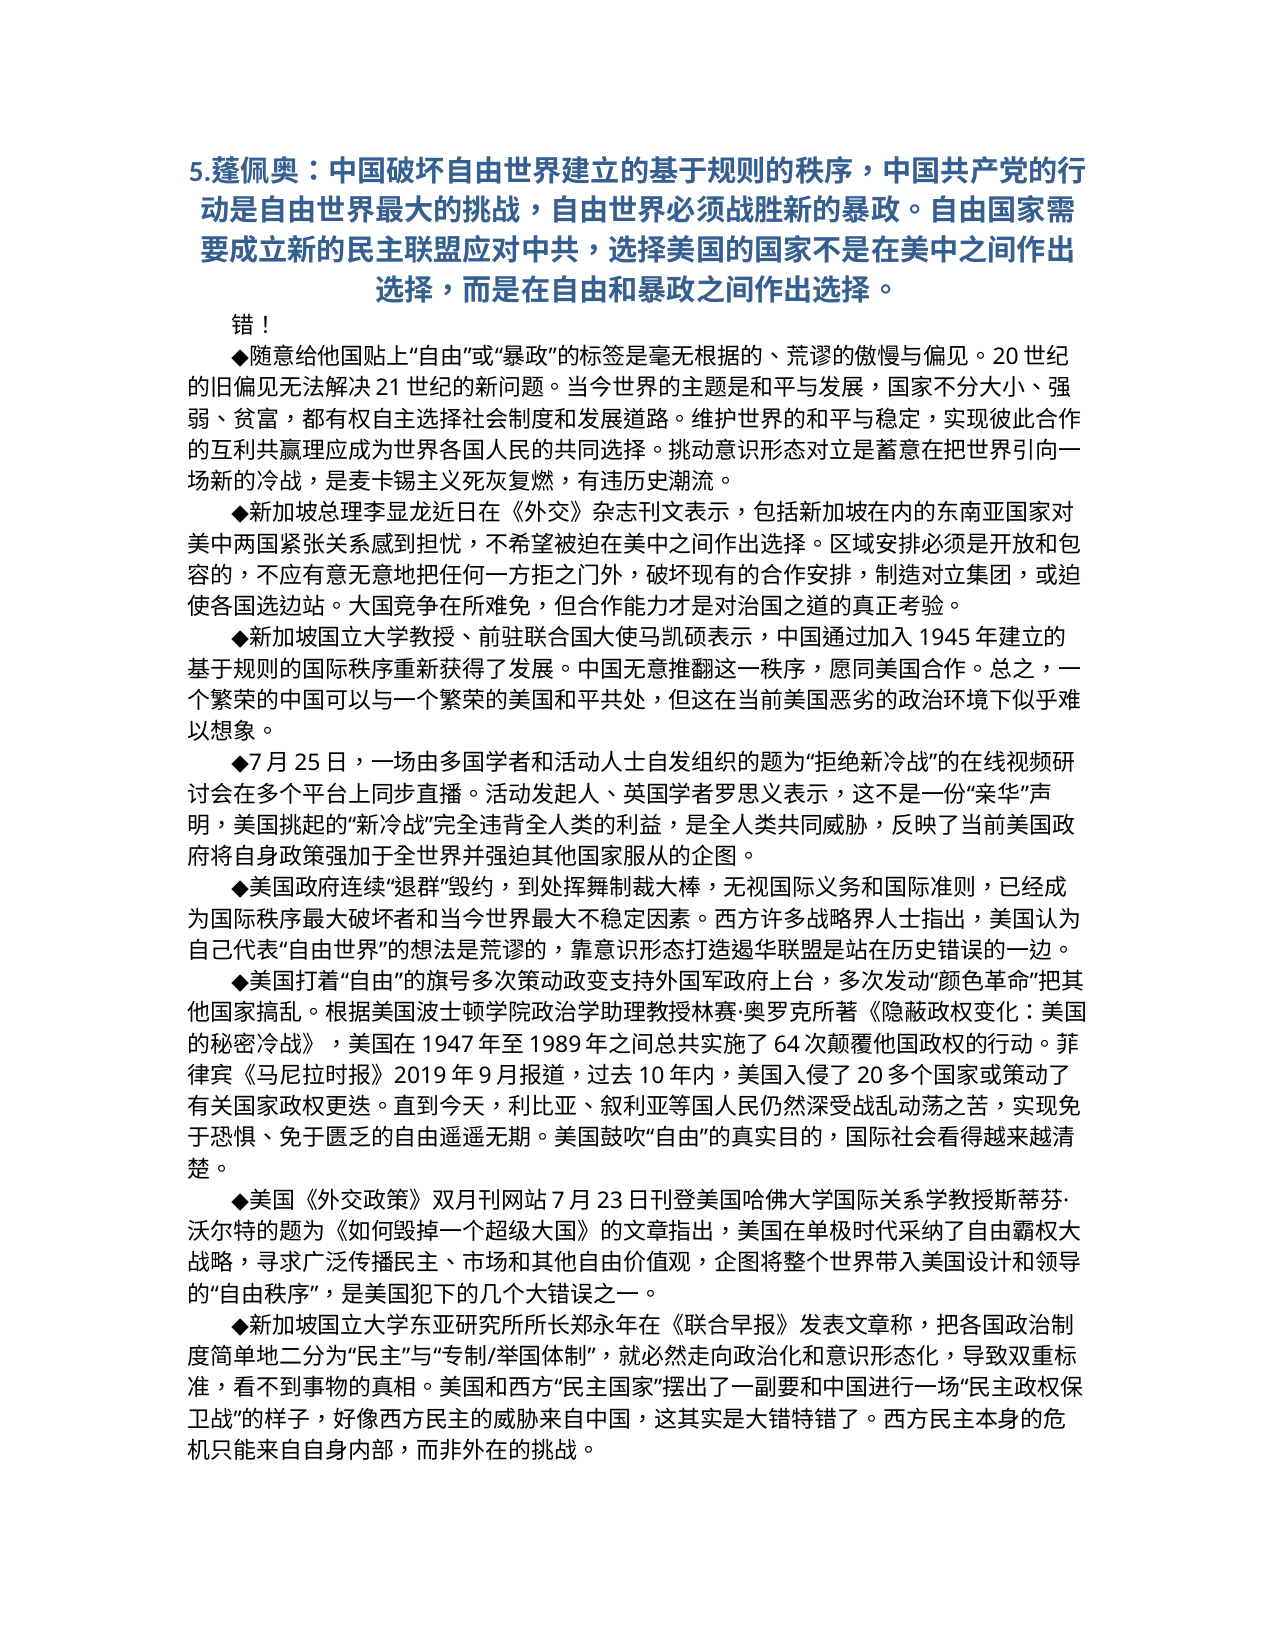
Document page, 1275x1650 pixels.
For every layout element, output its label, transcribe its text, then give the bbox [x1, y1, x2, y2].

text ◆新加坡总理李显龙近日在《外交》杂志刊文表示，包括新加坡在内的东南亚国家对美中两国紧张关系感到担忧，不希望被迫在美中之间作出选择。区域安排必须是开放和包容的，不应有意无意地把任何一方拒之门外，破坏现有的合作安排，制造对立集团，或迫使各国选边站。大国竞争在所难免，但合作能力才是对治国之道的真正考验。 [187, 496, 1087, 621]
text 错！ [187, 309, 1087, 340]
text ◆新加坡国立大学东亚研究所所长郑永年在《联合早报》发表文章称，把各国政治制度简单地二分为“民主”与“专制/举国体制”，就必然走向政治化和意识形态化，导致双重标准，看不到事物的真相。美国和西方“民主国家”摆出了一副要和中国进行一场“民主政权保卫战”的样子，好像西方民主的威胁来自中国，这其实是大错特错了。西方民主本身的危机只能来自自身内部，而非外在的挑战。 [187, 1309, 1087, 1465]
text ◆美国打着“自由”的旗号多次策动政变支持外国军政府上台，多次发动“颜色革命”把其他国家搞乱。根据美国波士顿学院政治学助理教授林赛·奥罗克所著《隐蔽政权变化：美国的秘密冷战》，美国在1947年至1989年之间总共实施了64次颠覆他国政权的行动。菲律宾《马尼拉时报》2019年9月报道，过去10年内，美国入侵了20多个国家或策动了有关国家政权更迭。直到今天，利比亚、叙利亚等国人民仍然深受战乱动荡之苦，实现免于恐惧、免于匮乏的自由遥遥无期。美国鼓吹“自由”的真实目的，国际社会看得越来越清楚。 [187, 965, 1087, 1184]
text ◆随意给他国贴上“自由”或“暴政”的标签是毫无根据的、荒谬的傲慢与偏见。20世纪的旧偏见无法解决21世纪的新问题。当今世界的主题是和平与发展，国家不分大小、强弱、贫富，都有权自主选择社会制度和发展道路。维护世界的和平与稳定，实现彼此合作的互利共赢理应成为世界各国人民的共同选择。挑动意识形态对立是蓄意在把世界引向一场新的冷战，是麦卡锡主义死灰复燃，有违历史潮流。 [187, 340, 1087, 496]
text ◆美国《外交政策》双月刊网站7月23日刊登美国哈佛大学国际关系学教授斯蒂芬·沃尔特的题为《如何毁掉一个超级大国》的文章指出，美国在单极时代采纳了自由霸权大战略，寻求广泛传播民主、市场和其他自由价值观，企图将整个世界带入美国设计和领导的“自由秩序”，是美国犯下的几个大错误之一。 [187, 1184, 1087, 1309]
text ◆美国政府连续“退群”毁约，到处挥舞制裁大棒，无视国际义务和国际准则，已经成为国际秩序最大破坏者和当今世界最大不稳定因素。西方许多战略界人士指出，美国认为自己代表“自由世界”的想法是荒谬的，靠意识形态打造遏华联盟是站在历史错误的一边。 [187, 871, 1087, 965]
text ◆新加坡国立大学教授、前驻联合国大使马凯硕表示，中国通过加入1945年建立的基于规则的国际秩序重新获得了发展。中国无意推翻这一秩序，愿同美国合作。总之，一个繁荣的中国可以与一个繁荣的美国和平共处，但这在当前美国恶劣的政治环境下似乎难以想象。 [187, 621, 1087, 746]
subtitle 5.蓬佩奥：中国破坏自由世界建立的基于规则的秩序，中国共产党的行动是自由世界最大的挑战，自由世界必须战胜新的暴政。自由国家需要成立新的民主联盟应对中共，选择美国的国家不是在美中之间作出选择，而是在自由和暴政之间作出选择。 [187, 150, 1087, 309]
text ◆7月25日，一场由多国学者和活动人士自发组织的题为“拒绝新冷战”的在线视频研讨会在多个平台上同步直播。活动发起人、英国学者罗思义表示，这不是一份“亲华”声明，美国挑起的“新冷战”完全违背全人类的利益，是全人类共同威胁，反映了当前美国政府将自身政策强加于全世界并强迫其他国家服从的企图。 [187, 746, 1087, 871]
